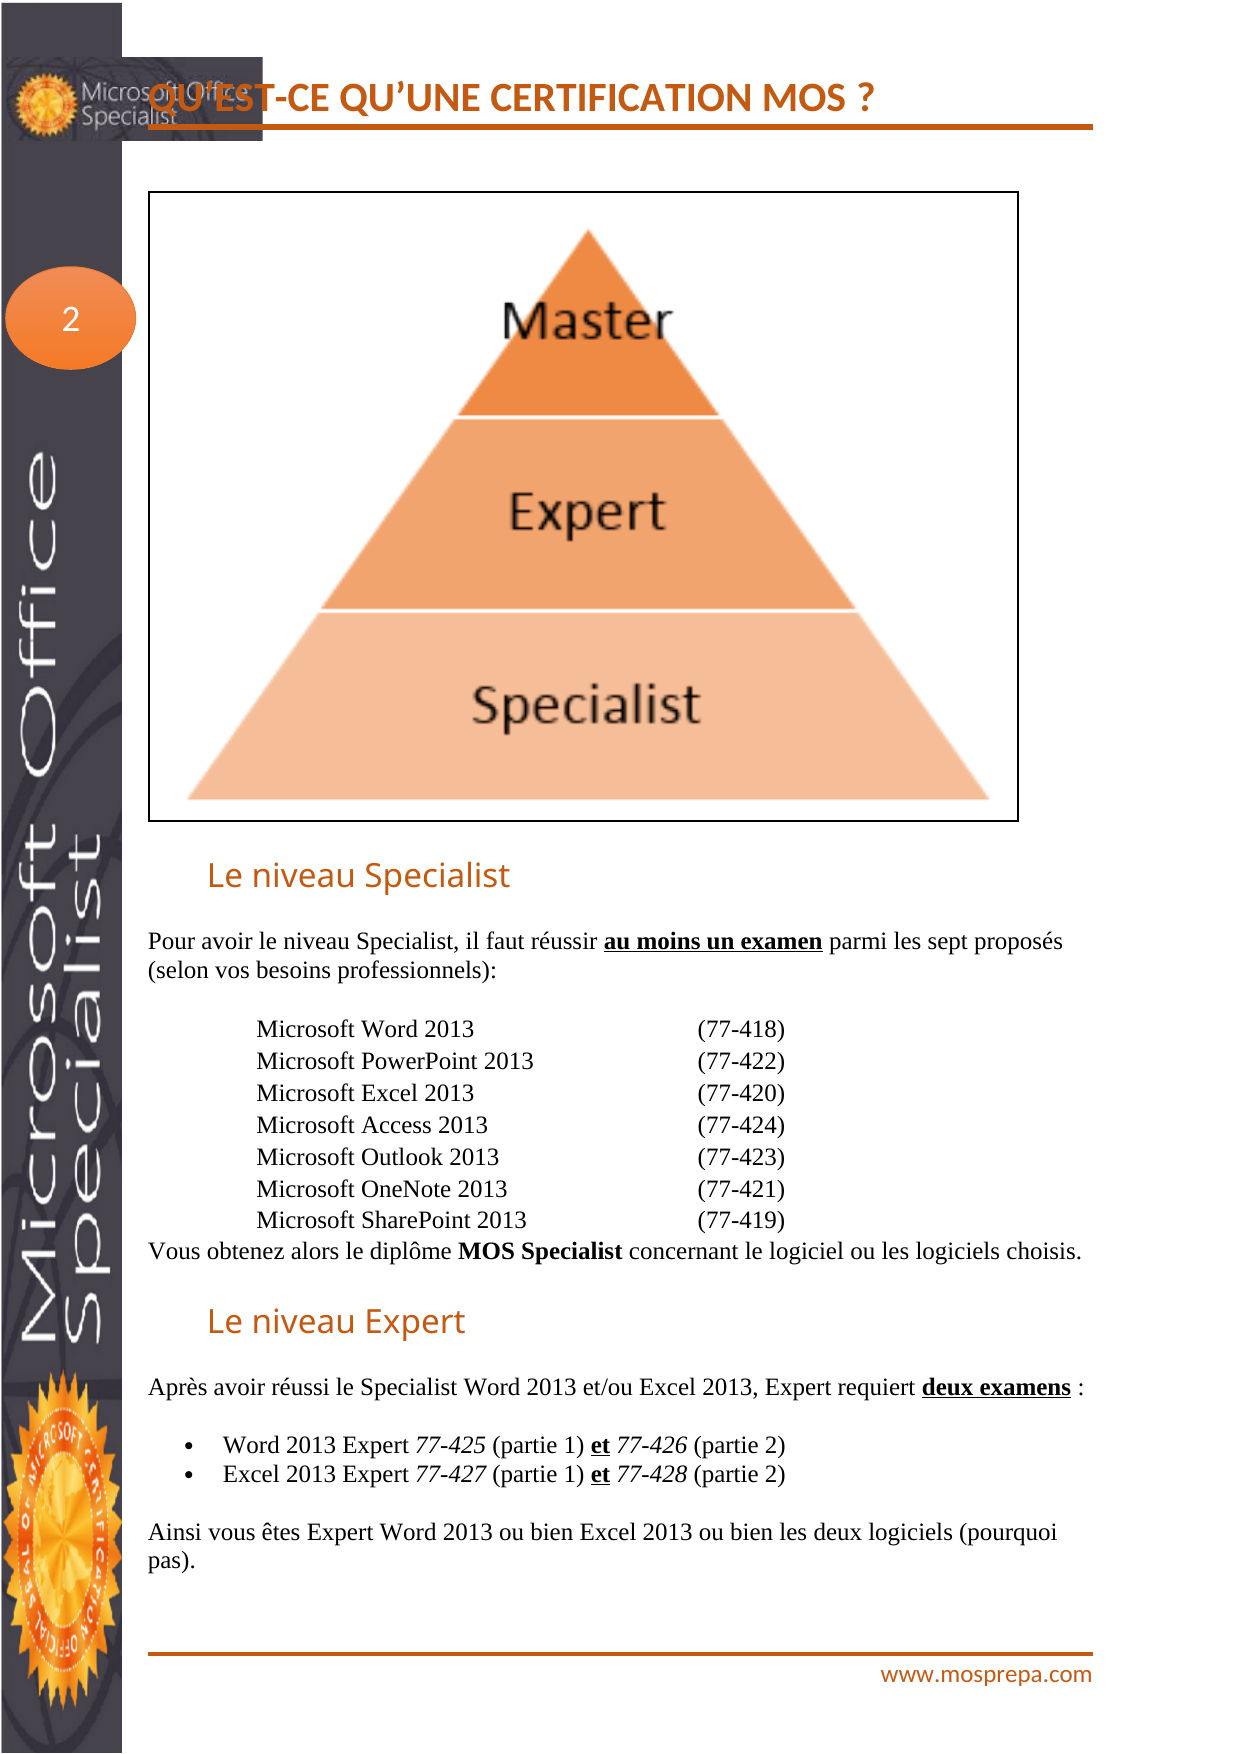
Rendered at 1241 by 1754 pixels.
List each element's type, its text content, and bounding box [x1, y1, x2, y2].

table_cell  Microsoft Excel 2013 [223, 1076, 696, 1108]
table_header (77-418) [696, 1013, 791, 1044]
table_header  Microsoft Word 2013 [223, 1013, 696, 1044]
table_cell (77-422) [696, 1045, 791, 1076]
table_cell (77-421) [696, 1172, 791, 1204]
text Vous obtenez alors le diplôme MOS Specialist concernant le logiciel ou les logiciels choisis. [148, 1236, 1093, 1264]
table_cell  Microsoft PowerPoint 2013 [223, 1045, 696, 1076]
table_cell (77-424) [696, 1108, 791, 1140]
picture [150, 193, 1017, 820]
subtitle Le niveau Specialist [148, 851, 1093, 897]
table_cell  Microsoft OneNote 2013 [223, 1172, 696, 1204]
table_cell  Microsoft SharePoint 2013 [223, 1204, 696, 1236]
list Word 2013 Expert 77-425 (partie 1) et 77-426 (partie 2) [185, 1430, 1093, 1459]
table_cell  Microsoft Access 2013 [223, 1108, 696, 1140]
list Excel 2013 Expert 77-427 (partie 1) et 77-428 (partie 2) [185, 1459, 1093, 1487]
text Après avoir réussi le Specialist Word 2013 et/ou Excel 2013, Expert requiert deux examens : [148, 1372, 1093, 1401]
subtitle Le niveau Expert [148, 1297, 1093, 1343]
picture [2, 4, 263, 1752]
table_cell (77-423) [696, 1140, 791, 1172]
table_cell (77-419) [696, 1204, 791, 1236]
table_cell  Microsoft Outlook 2013 [223, 1140, 696, 1172]
text Pour avoir le niveau Specialist, il faut réussir au moins un examen parmi les sept proposés (selon vos besoins professionnels): [148, 926, 1093, 983]
table_cell (77-420) [696, 1076, 791, 1108]
text Ainsi vous êtes Expert Word 2013 ou bien Excel 2013 ou bien les deux logiciels (pourquoi pas). [148, 1517, 1093, 1574]
